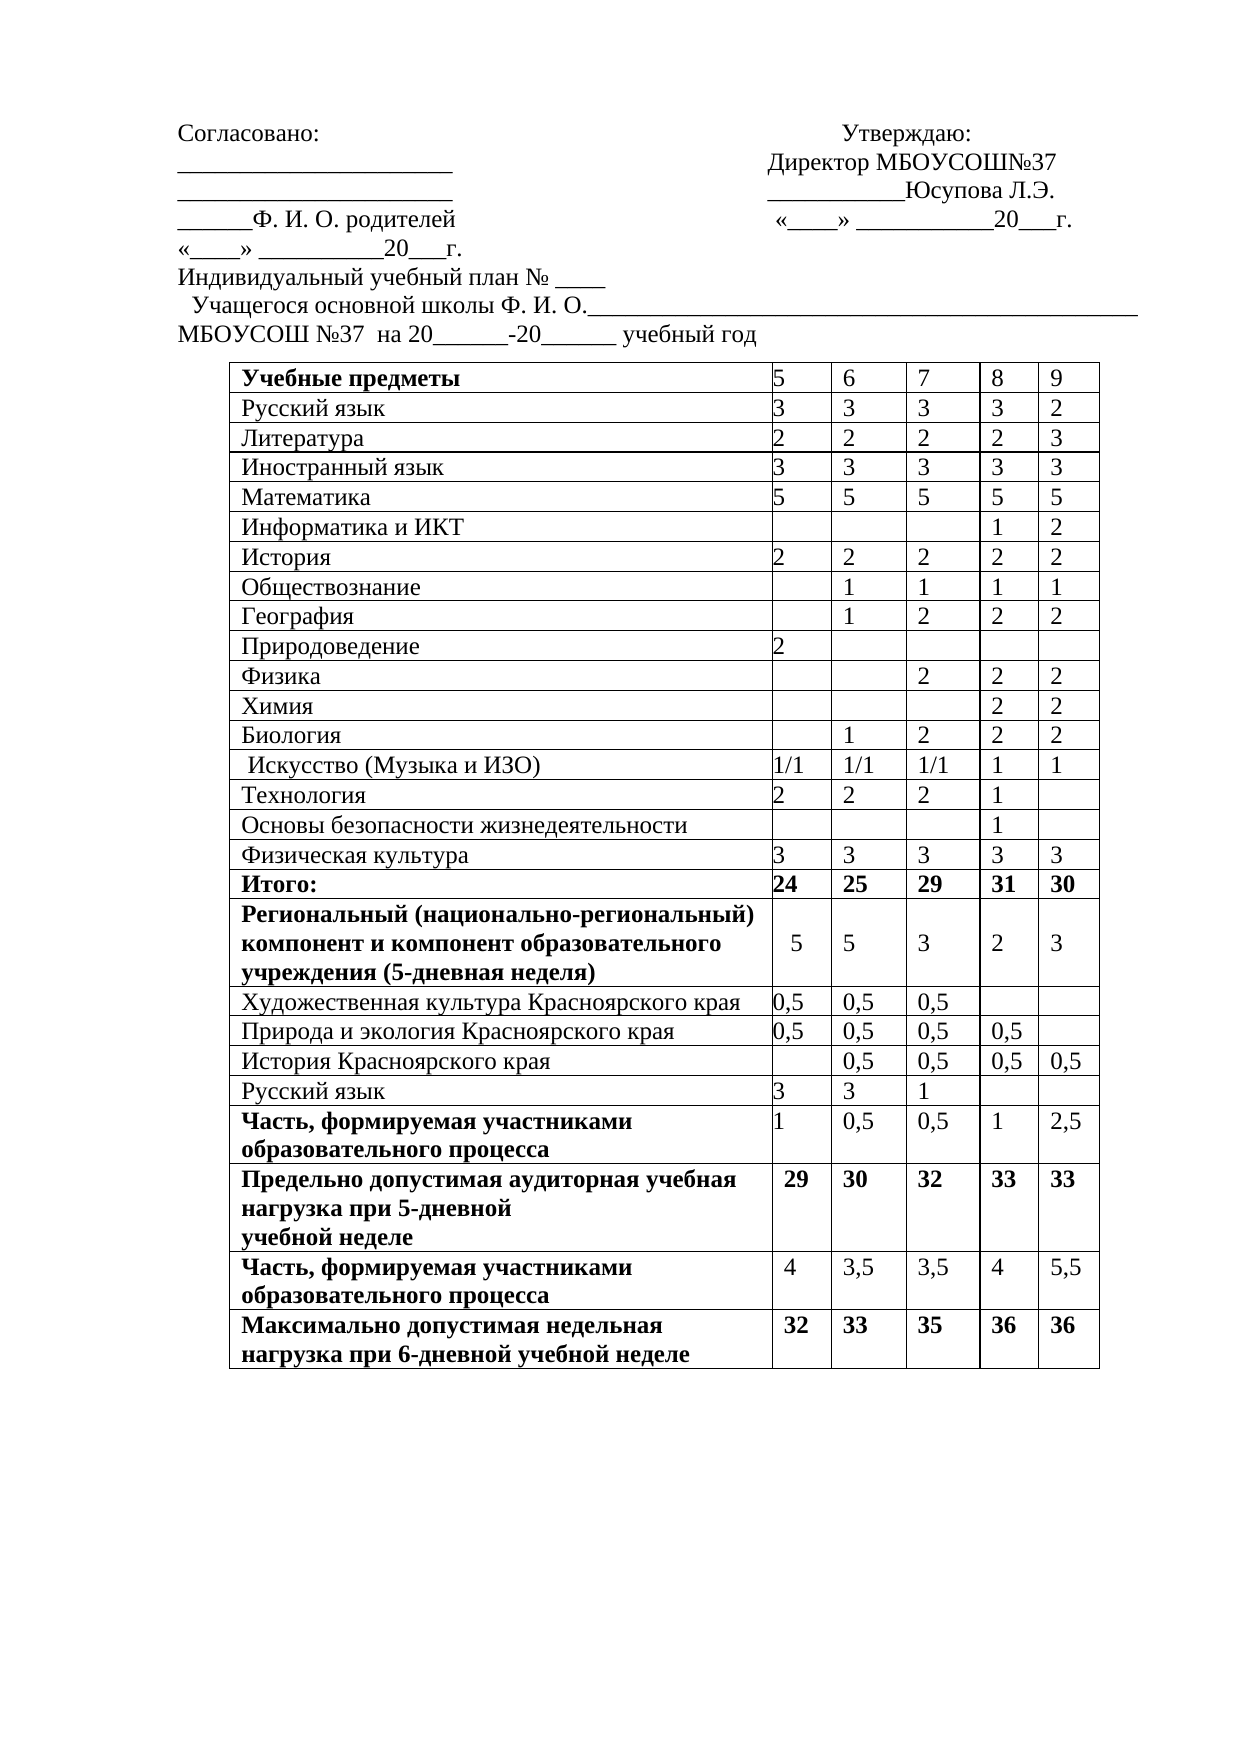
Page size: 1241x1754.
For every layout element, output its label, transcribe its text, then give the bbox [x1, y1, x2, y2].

table_cell 1 [832, 601, 906, 630]
table_cell 1/1 [773, 750, 831, 779]
table_cell 31 [981, 870, 1038, 898]
table_cell 2 [773, 423, 831, 451]
list МБОУСОШ №37 на 20______-20______ учебный год [177, 319, 1152, 348]
table_cell 3,5 [907, 1252, 979, 1309]
table_cell 1/1 [832, 750, 906, 779]
list Индивидуальный учебный план № ____ [177, 262, 1152, 291]
table_cell 0,5 [981, 1016, 1038, 1045]
table_cell 2 [981, 542, 1038, 571]
table_cell 3 [832, 840, 906, 868]
table_cell [907, 631, 979, 660]
table_cell 2 [773, 780, 831, 809]
table_cell [773, 721, 831, 749]
table_cell 4 [981, 1252, 1038, 1309]
table_cell 0,5 [907, 1016, 979, 1045]
table_cell 0,5 [981, 1046, 1038, 1075]
table_cell 0,5 [907, 1106, 979, 1163]
table_cell [981, 987, 1038, 1015]
table_cell Иностранный язык [230, 453, 772, 481]
table_cell 0,5 [832, 987, 906, 1015]
table_cell [1039, 1016, 1099, 1045]
table_cell 1 [981, 750, 1038, 779]
table_cell 0,5 [832, 1106, 906, 1163]
table_cell 2 [907, 601, 979, 630]
table_cell 5 [832, 482, 906, 511]
table_cell [832, 661, 906, 690]
table_cell 2 [1039, 512, 1099, 541]
table_cell 3 [773, 393, 831, 422]
table_cell 36 [1039, 1310, 1099, 1368]
table_cell 2 [981, 661, 1038, 690]
table_cell 3 [773, 1076, 831, 1105]
table_cell 2 [981, 899, 1038, 986]
table_cell Художественная культура Красноярского края [230, 987, 772, 1015]
table_cell 24 [773, 870, 831, 898]
table_header Учебные предметы [230, 363, 772, 392]
table_cell 1 [981, 780, 1038, 809]
table_cell 2 [832, 423, 906, 451]
table_cell 2,5 [1039, 1106, 1099, 1163]
table_cell [981, 1076, 1038, 1105]
list ______________________ ___________Юсупова Л.Э. [177, 176, 1152, 204]
table_cell 2 [832, 780, 906, 809]
table_cell Природоведение [230, 631, 772, 660]
table_cell [1039, 631, 1099, 660]
table_cell 5 [1039, 482, 1099, 511]
table_cell Математика [230, 482, 772, 511]
table_cell 1 [907, 1076, 979, 1105]
table_cell 3 [773, 840, 831, 868]
table_cell 4 [773, 1252, 831, 1309]
table_cell 2 [1039, 601, 1099, 630]
table_cell Физическая культура [230, 840, 772, 868]
table_cell [773, 661, 831, 690]
table_cell 1 [1039, 572, 1099, 600]
table_cell 2 [907, 542, 979, 571]
table_cell 1 [1039, 750, 1099, 779]
table_cell 0,5 [907, 1046, 979, 1075]
table_cell [1039, 1076, 1099, 1105]
table_cell Русский язык [230, 393, 772, 422]
table_header 7 [907, 363, 979, 392]
table_cell [832, 810, 906, 839]
table_cell Химия [230, 691, 772, 719]
table_cell 3,5 [832, 1252, 906, 1309]
table_cell Максимально допустимая недельная нагрузка при 6-дневной учебной неделе [230, 1310, 772, 1368]
table_cell [773, 512, 831, 541]
table_cell 2 [981, 423, 1038, 451]
table_cell 29 [907, 870, 979, 898]
table_cell 36 [981, 1310, 1038, 1368]
table_cell 1 [981, 572, 1038, 600]
table_cell 1 [981, 1106, 1038, 1163]
table_cell 0,5 [773, 987, 831, 1015]
table_cell 29 [773, 1164, 831, 1251]
table_cell История [230, 542, 772, 571]
table_cell 0,5 [832, 1016, 906, 1045]
table_cell 1 [773, 1106, 831, 1163]
table_cell 3 [981, 393, 1038, 422]
table_cell Предельно допустимая аудиторная учебная нагрузка при 5-дневной учебной неделе [230, 1164, 772, 1251]
table_cell 3 [981, 840, 1038, 868]
table_header 6 [832, 363, 906, 392]
table_cell Итого: [230, 870, 772, 898]
table_cell 32 [773, 1310, 831, 1368]
table_cell [832, 512, 906, 541]
table_cell 0,5 [907, 987, 979, 1015]
table_cell 3 [832, 393, 906, 422]
list ______________________ Директор МБОУСОШ№37 [177, 147, 1152, 176]
table_cell [1039, 987, 1099, 1015]
table_cell 1 [907, 572, 979, 600]
table_cell 2 [981, 721, 1038, 749]
table_cell 3 [907, 453, 979, 481]
table_cell 30 [832, 1164, 906, 1251]
table_cell Основы безопасности жизнедеятельности [230, 810, 772, 839]
table_cell [907, 810, 979, 839]
table_cell Литература [230, 423, 772, 451]
table_cell [773, 1046, 831, 1075]
table_cell 3 [907, 899, 979, 986]
table_cell 0,5 [1039, 1046, 1099, 1075]
table_cell Обществознание [230, 572, 772, 600]
table_cell 5,5 [1039, 1252, 1099, 1309]
table_cell 3 [1039, 423, 1099, 451]
table_cell 30 [1039, 870, 1099, 898]
table_cell [1039, 780, 1099, 809]
table_cell 3 [1039, 899, 1099, 986]
table_cell География [230, 601, 772, 630]
table_cell 5 [773, 482, 831, 511]
list «____» __________20___г. [177, 233, 1152, 262]
table_cell 2 [1039, 661, 1099, 690]
table_cell [981, 631, 1038, 660]
table_cell 35 [907, 1310, 979, 1368]
table_cell 2 [773, 631, 831, 660]
table_cell Региональный (национально-региональный) компонент и компонент образовательного учреждения (5-дневная неделя) [230, 899, 772, 986]
table_cell 2 [907, 423, 979, 451]
table_cell [773, 601, 831, 630]
table_cell 25 [832, 870, 906, 898]
table_cell 3 [1039, 840, 1099, 868]
table_cell 1/1 [907, 750, 979, 779]
table_cell 2 [907, 661, 979, 690]
table_cell 3 [907, 840, 979, 868]
table_cell Технология [230, 780, 772, 809]
table_cell 1 [832, 721, 906, 749]
table_cell 3 [832, 453, 906, 481]
list Согласовано: Утверждаю: [177, 118, 1152, 147]
table_cell [773, 691, 831, 719]
table_cell 5 [832, 899, 906, 986]
table_cell 3 [907, 393, 979, 422]
table_cell 33 [981, 1164, 1038, 1251]
table_cell Часть, формируемая участниками образовательного процесса [230, 1106, 772, 1163]
table_cell Биология [230, 721, 772, 749]
table_cell [773, 572, 831, 600]
table_cell 5 [907, 482, 979, 511]
table_cell 2 [773, 542, 831, 571]
table_header 9 [1039, 363, 1099, 392]
table_cell 3 [1039, 453, 1099, 481]
table_cell 0,5 [773, 1016, 831, 1045]
table_cell 32 [907, 1164, 979, 1251]
table_cell 0,5 [832, 1046, 906, 1075]
table_cell 2 [981, 691, 1038, 719]
table_cell 1 [832, 572, 906, 600]
list Учащегося основной школы Ф. И. О.____________________________________________ [177, 291, 1152, 319]
table_cell История Красноярского края [230, 1046, 772, 1075]
table_cell 33 [832, 1310, 906, 1368]
table_cell [832, 631, 906, 660]
table_cell 3 [981, 453, 1038, 481]
table_cell 5 [981, 482, 1038, 511]
table_cell [907, 512, 979, 541]
table_cell Русский язык [230, 1076, 772, 1105]
table_cell 5 [773, 899, 831, 986]
table_cell [907, 691, 979, 719]
table_header 5 [773, 363, 831, 392]
table_cell [832, 691, 906, 719]
table_cell 2 [832, 542, 906, 571]
table_header 8 [981, 363, 1038, 392]
table_cell [1039, 810, 1099, 839]
table_cell 2 [1039, 393, 1099, 422]
table_cell 33 [1039, 1164, 1099, 1251]
table_cell [773, 810, 831, 839]
table_cell 3 [832, 1076, 906, 1105]
table_cell Искусство (Музыка и ИЗО) [230, 750, 772, 779]
table_cell 2 [981, 601, 1038, 630]
table_cell Часть, формируемая участниками образовательного процесса [230, 1252, 772, 1309]
table_cell 2 [907, 780, 979, 809]
table_cell 2 [1039, 691, 1099, 719]
table_cell Информатика и ИКТ [230, 512, 772, 541]
table_cell Физика [230, 661, 772, 690]
list ______Ф. И. О. родителей «____» ___________20___г. [177, 204, 1152, 233]
table_cell 1 [981, 512, 1038, 541]
table_cell 2 [907, 721, 979, 749]
table_cell 1 [981, 810, 1038, 839]
table_cell 2 [1039, 721, 1099, 749]
table_cell 3 [773, 453, 831, 481]
table_cell Природа и экология Красноярского края [230, 1016, 772, 1045]
table_cell 2 [1039, 542, 1099, 571]
